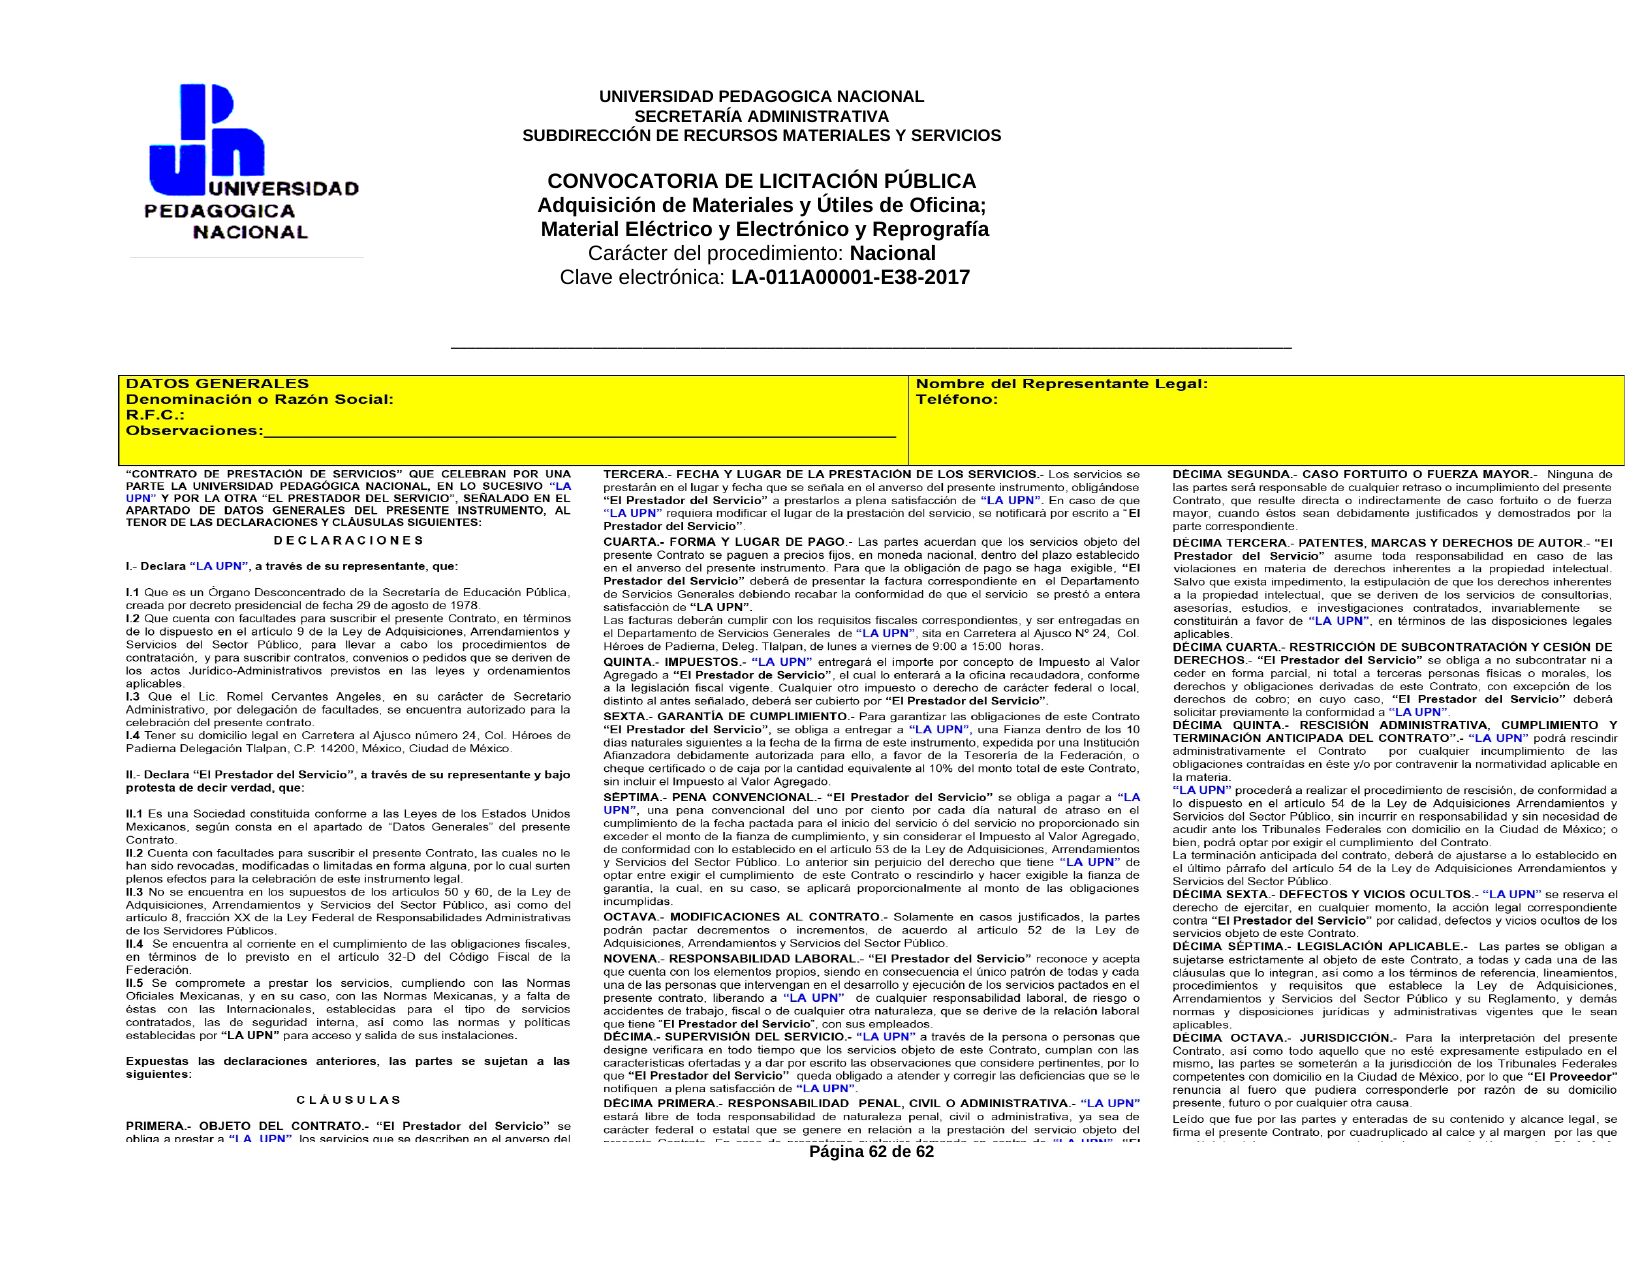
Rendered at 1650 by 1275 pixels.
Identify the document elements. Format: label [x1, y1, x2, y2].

picture [118, 375, 1625, 1142]
picture [129, 75, 364, 258]
